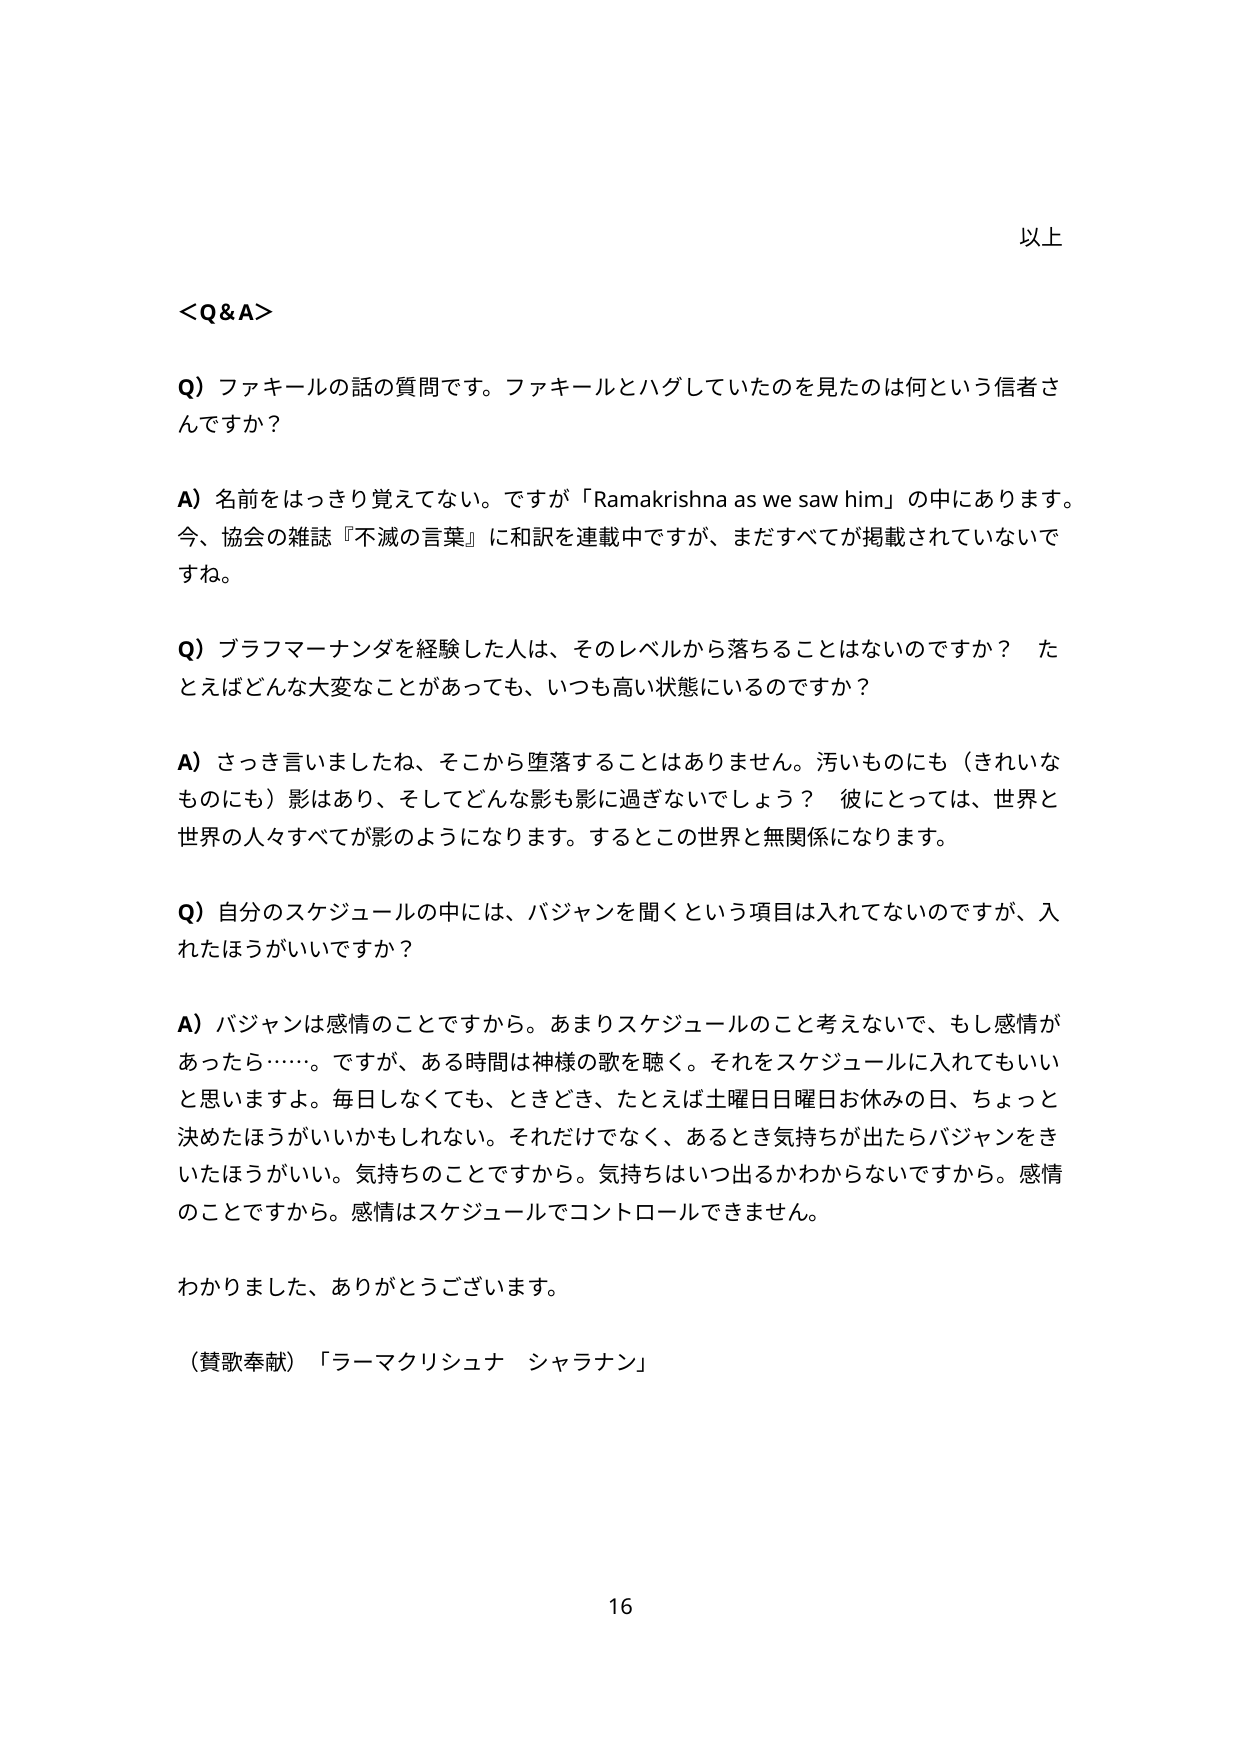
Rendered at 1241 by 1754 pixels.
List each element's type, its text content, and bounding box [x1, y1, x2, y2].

text （賛歌奉献）「ラーマクリシュナ シャラナン」 [177, 1342, 1063, 1379]
text A）名前をはっきり覚えてない。ですが「Ramakrishna as we saw him」の中にあります。今、協会の雑誌『不滅の言葉』に和訳を連載中ですが、まだすべてが掲載されていないですね。 [177, 479, 1063, 592]
text Q）ブラフマーナンダを経験した人は、そのレベルから落ちることはないのですか？ たとえばどんな大変なことがあっても、いつも高い状態にいるのですか？ [177, 629, 1063, 704]
text Q）自分のスケジュールの中には、バジャンを聞くという項目は入れてないのですが、入れたほうがいいですか？ [177, 892, 1063, 967]
text ＜Q＆A＞ [177, 292, 1063, 329]
text 以上 [177, 217, 1063, 254]
text A）バジャンは感情のことですから。あまりスケジュールのこと考えないで、もし感情があったら……。ですが、ある時間は神様の歌を聴く。それをスケジュールに入れてもいいと思いますよ。毎日しなくても、ときどき、たとえば土曜日日曜日お休みの日、ちょっと決めたほうがいいかもしれない。それだけでなく、あるとき気持ちが出たらバジャンをきいたほうがいい。気持ちのことですから。気持ちはいつ出るかわからないですから。感情のことですから。感情はスケジュールでコントロールできません。 [177, 1004, 1063, 1229]
text Q）ファキールの話の質問です。ファキールとハグしていたのを見たのは何という信者さんですか？ [177, 367, 1063, 442]
text A）さっき言いましたね、そこから堕落することはありません。汚いものにも（きれいなものにも）影はあり、そしてどんな影も影に過ぎないでしょう？ 彼にとっては、世界と世界の人々すべてが影のようになります。するとこの世界と無関係になります。 [177, 742, 1063, 854]
text わかりました、ありがとうございます。 [177, 1267, 1063, 1304]
